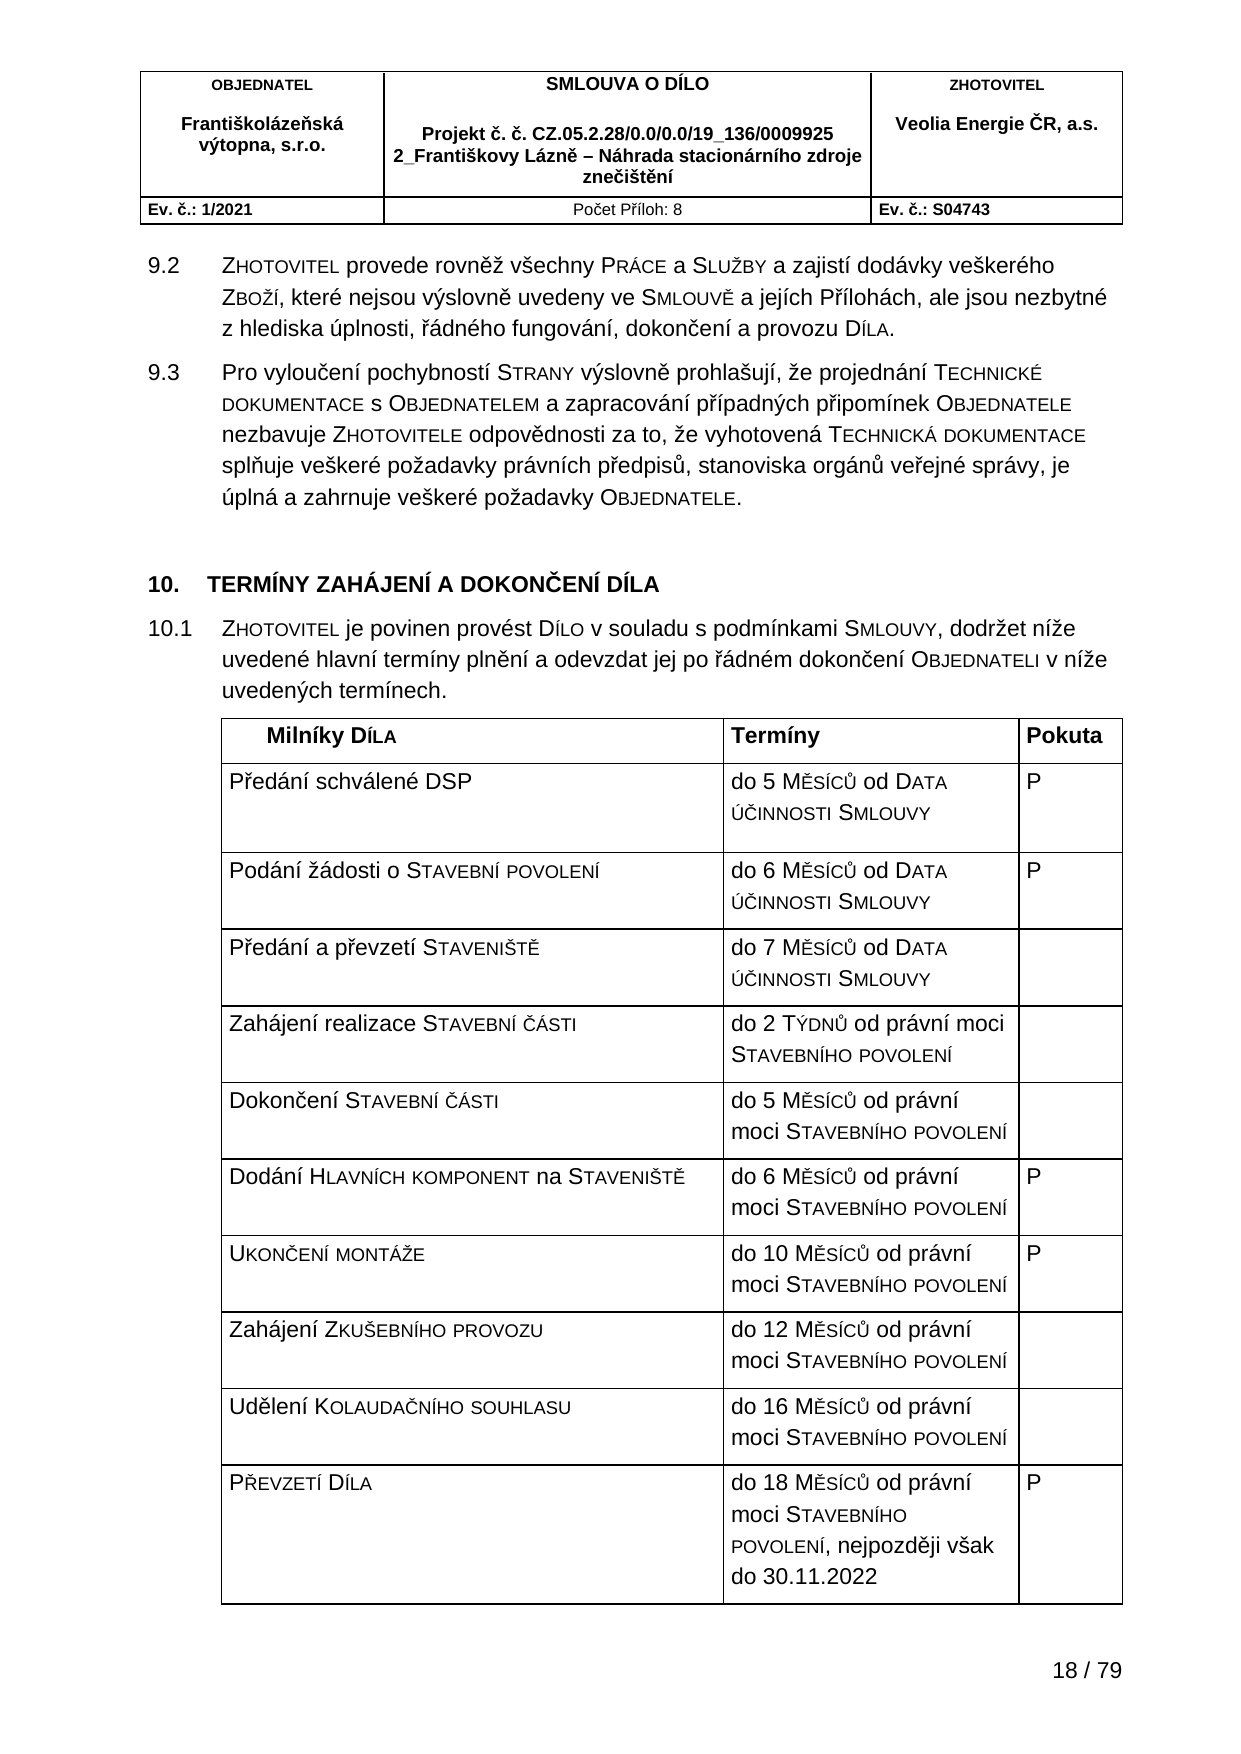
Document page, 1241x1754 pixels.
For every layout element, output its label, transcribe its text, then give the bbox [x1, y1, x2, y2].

table_cell Ukončení montáže [222, 1236, 723, 1311]
table_cell P [1020, 853, 1122, 928]
table_cell Udělení Kolaudačního souhlasu [222, 1389, 723, 1464]
table_cell [1020, 1083, 1122, 1158]
table_cell P [1020, 1466, 1122, 1603]
table_cell do 5 Měsíců od právní moci Stavebního povolení [724, 1083, 1018, 1158]
table_cell Zahájení realizace Stavební části [222, 1007, 723, 1081]
table_cell P [1020, 1160, 1122, 1234]
table_cell do 10 Měsíců od právní moci Stavebního povolení [724, 1236, 1018, 1311]
table_cell do 16 Měsíců od právní moci Stavebního povolení [724, 1389, 1018, 1464]
table_cell [1020, 1313, 1122, 1388]
table_cell do 6 Měsíců od právní moci Stavebního povolení [724, 1160, 1018, 1234]
table_cell do 18 Měsíců od právní moci Stavebního povolení, nejpozději však do 30.11.2022 [724, 1466, 1018, 1603]
table_cell Předání schválené DSP [222, 764, 723, 852]
table_cell Podání žádosti o Stavební povolení [222, 853, 723, 928]
table_header Milníky Díla [222, 719, 723, 763]
table_cell Dokončení Stavební části [222, 1083, 723, 1158]
subtitle Zhotovitel provede rovněž všechny Práce a Služby a zajistí dodávky veškerého Zboží, které nejsou výslovně uvedeny ve Smlouvě a jejích Přílohách, ale jsou nezbytné z hlediska úplnosti, řádného fungování, dokončení a provozu Díla. [148, 249, 1122, 342]
table_cell Zahájení Zkušebního provozu [222, 1313, 723, 1388]
subtitle termíny zahájení a dokončení díla [148, 567, 1122, 599]
table_cell do 2 Týdnů od právní moci Stavebního povolení [724, 1007, 1018, 1081]
table_header Pokuta [1020, 719, 1122, 763]
table_cell do 6 Měsíců od Data účinnosti Smlouvy [724, 853, 1018, 928]
table_cell do 7 Měsíců od Data účinnosti Smlouvy [724, 930, 1018, 1005]
table_cell do 5 Měsíců od Data účinnosti Smlouvy [724, 764, 1018, 852]
subtitle Pro vyloučení pochybností Strany výslovně prohlašují, že projednání Technické dokumentace s Objednatelem a zapracování případných připomínek Objednatele nezbavuje Zhotovitele odpovědnosti za to, že vyhotovená Technická dokumentace splňuje veškeré požadavky právních předpisů, stanoviska orgánů veřejné správy, je úplná a zahrnuje veškeré požadavky Objednatele. [148, 355, 1122, 511]
subtitle Zhotovitel je povinen provést Dílo v souladu s podmínkami Smlouvy, dodržet níže uvedené hlavní termíny plnění a odevzdat jej po řádném dokončení Objednateli v níže uvedených termínech. [148, 611, 1122, 705]
table_cell P [1020, 1236, 1122, 1311]
table_header Termíny [724, 719, 1018, 763]
table_cell Předání a převzetí Staveniště [222, 930, 723, 1005]
table_cell P [1020, 764, 1122, 852]
table_cell do 12 Měsíců od právní moci Stavebního povolení [724, 1313, 1018, 1388]
table_cell [1020, 1007, 1122, 1081]
table_cell Dodání Hlavních komponent na Staveniště [222, 1160, 723, 1234]
table_cell [1020, 1389, 1122, 1464]
table_cell [1020, 930, 1122, 1005]
table_cell Převzetí Díla [222, 1466, 723, 1603]
